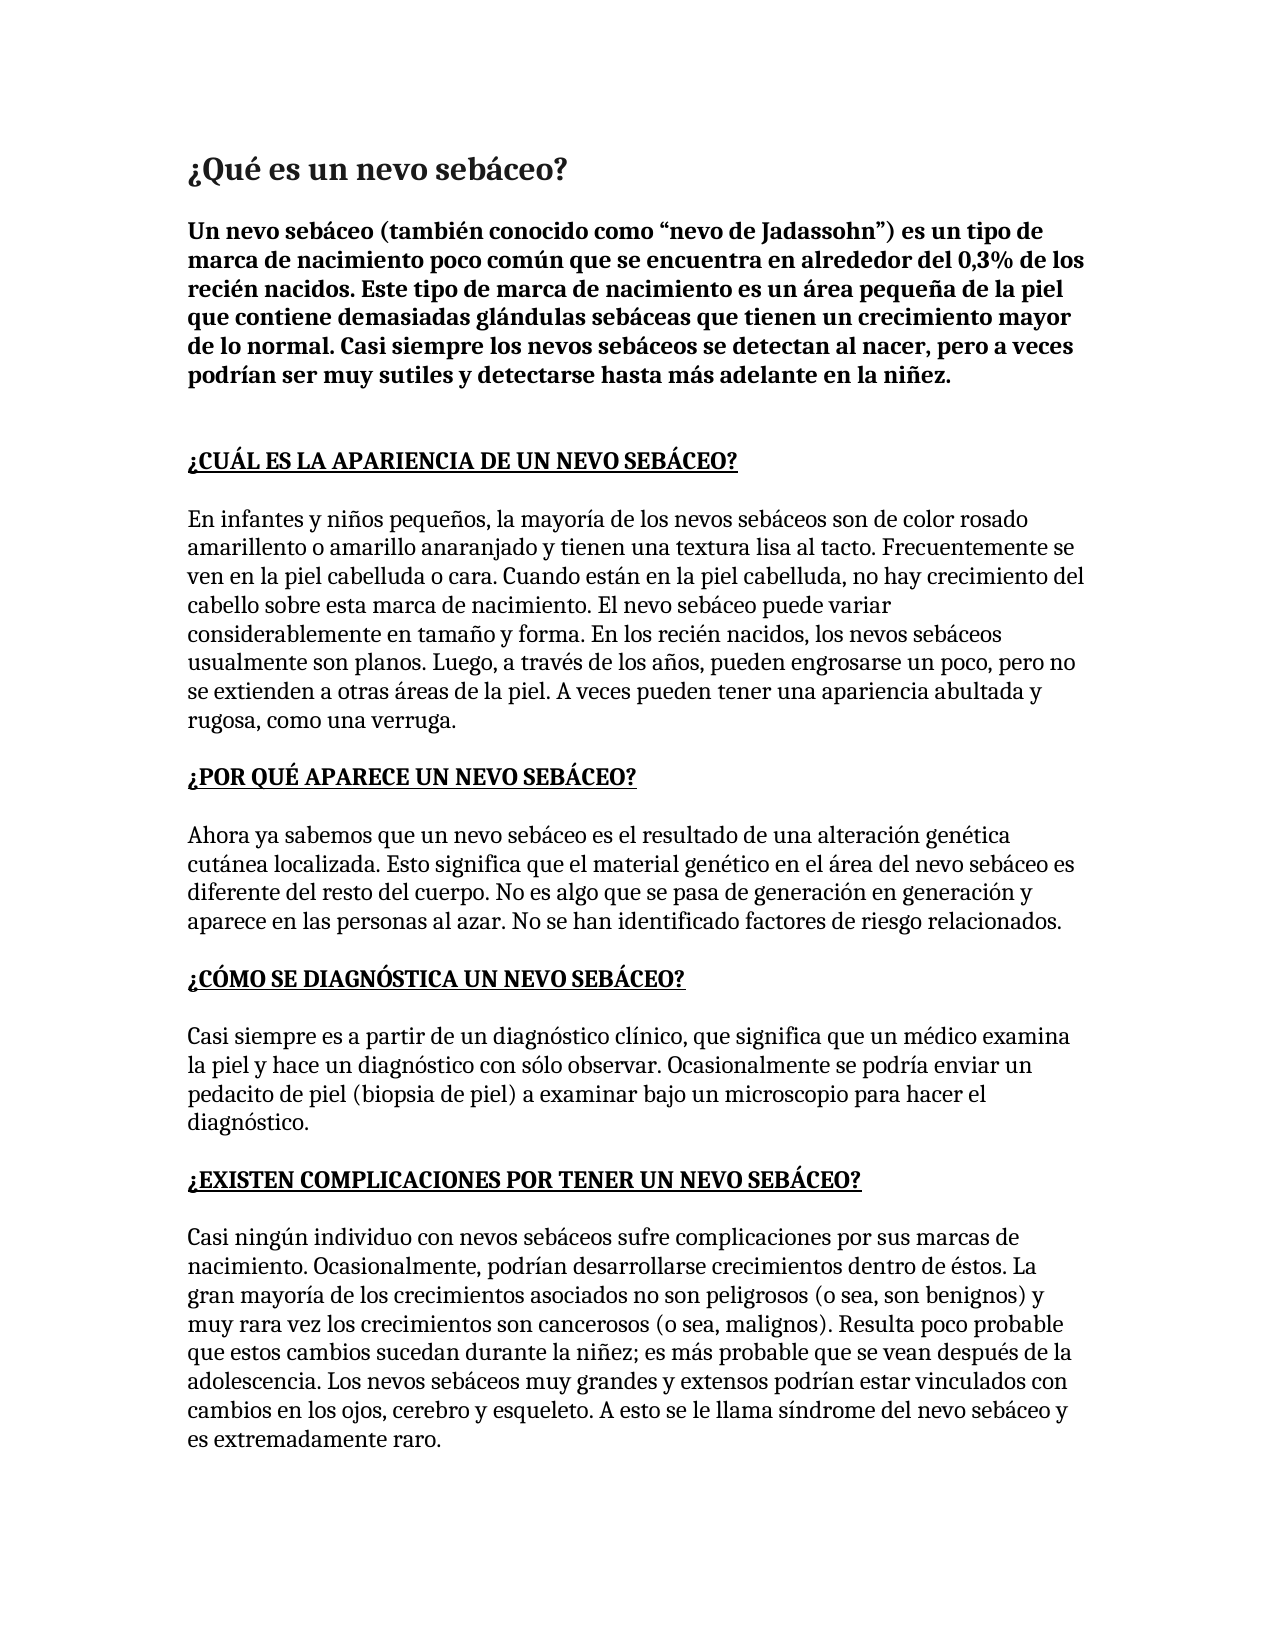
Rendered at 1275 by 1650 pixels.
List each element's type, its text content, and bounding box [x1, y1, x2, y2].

text Un nevo sebáceo (también conocido como “nevo de Jadassohn”) es un tipo de marca de nacimiento poco común que se encuentra en alrededor del 0,3% de los recién nacidos. Este tipo de marca de nacimiento es un área pequeña de la piel que contiene demasiadas glándulas sebáceas que tienen un crecimiento mayor de lo normal. Casi siempre los nevos sebáceos se detectan al nacer, pero a veces podrían ser muy sutiles y detectarse hasta más adelante en la niñez. [187, 217, 1087, 389]
text ¿CÓMO SE DIAGNÓSTICA UN NEVO SEBÁCEO? [187, 964, 1087, 993]
text Casi ningún individuo con nevos sebáceos sufre complicaciones por sus marcas de nacimiento. Ocasionalmente, podrían desarrollarse crecimientos dentro de éstos. La gran mayoría de los crecimientos asociados no son peligrosos (o sea, son benignos) y muy rara vez los crecimientos son cancerosos (o sea, malignos). Resulta poco probable que estos cambios sucedan durante la niñez; es más probable que se vean después de la adolescencia. Los nevos sebáceos muy grandes y extensos podrían estar vinculados con cambios en los ojos, cerebro y esqueleto. A esto se le llama síndrome del nevo sebáceo y es extremadamente raro. [187, 1223, 1087, 1453]
text ¿POR QUÉ APARECE UN NEVO SEBÁCEO? [187, 763, 1087, 792]
text En infantes y niños pequeños, la mayoría de los nevos sebáceos son de color rosado amarillento o amarillo anaranjado y tienen una textura lisa al tacto. Frecuentemente se ven en la piel cabelluda o cara. Cuando están en la piel cabelluda, no hay crecimiento del cabello sobre esta marca de nacimiento. El nevo sebáceo puede variar considerablemente en tamaño y forma. En los recién nacidos, los nevos sebáceos usualmente son planos. Luego, a través de los años, pueden engrosarse un poco, pero no se extienden a otras áreas de la piel. A veces pueden tener una apariencia abultada y rugosa, como una verruga. [187, 504, 1087, 734]
text ¿EXISTEN COMPLICACIONES POR TENER UN NEVO SEBÁCEO? [187, 1166, 1087, 1194]
text ¿CUÁL ES LA APARIENCIA DE UN NEVO SEBÁCEO? [187, 447, 1087, 476]
text Casi siempre es a partir de un diagnóstico clínico, que significa que un médico examina la piel y hace un diagnóstico con sólo observar. Ocasionalmente se podría enviar un pedacito de piel (biopsia de piel) a examinar bajo un microscopio para hacer el diagnóstico. [187, 1022, 1087, 1137]
text Ahora ya sabemos que un nevo sebáceo es el resultado de una alteración genética cutánea localizada. Esto significa que el material genético en el área del nevo sebáceo es diferente del resto del cuerpo. No es algo que se pasa de generación en generación y aparece en las personas al azar. No se han identificado factores de riesgo relacionados. [187, 821, 1087, 936]
text ¿Qué es un nevo sebáceo? [187, 150, 1087, 217]
